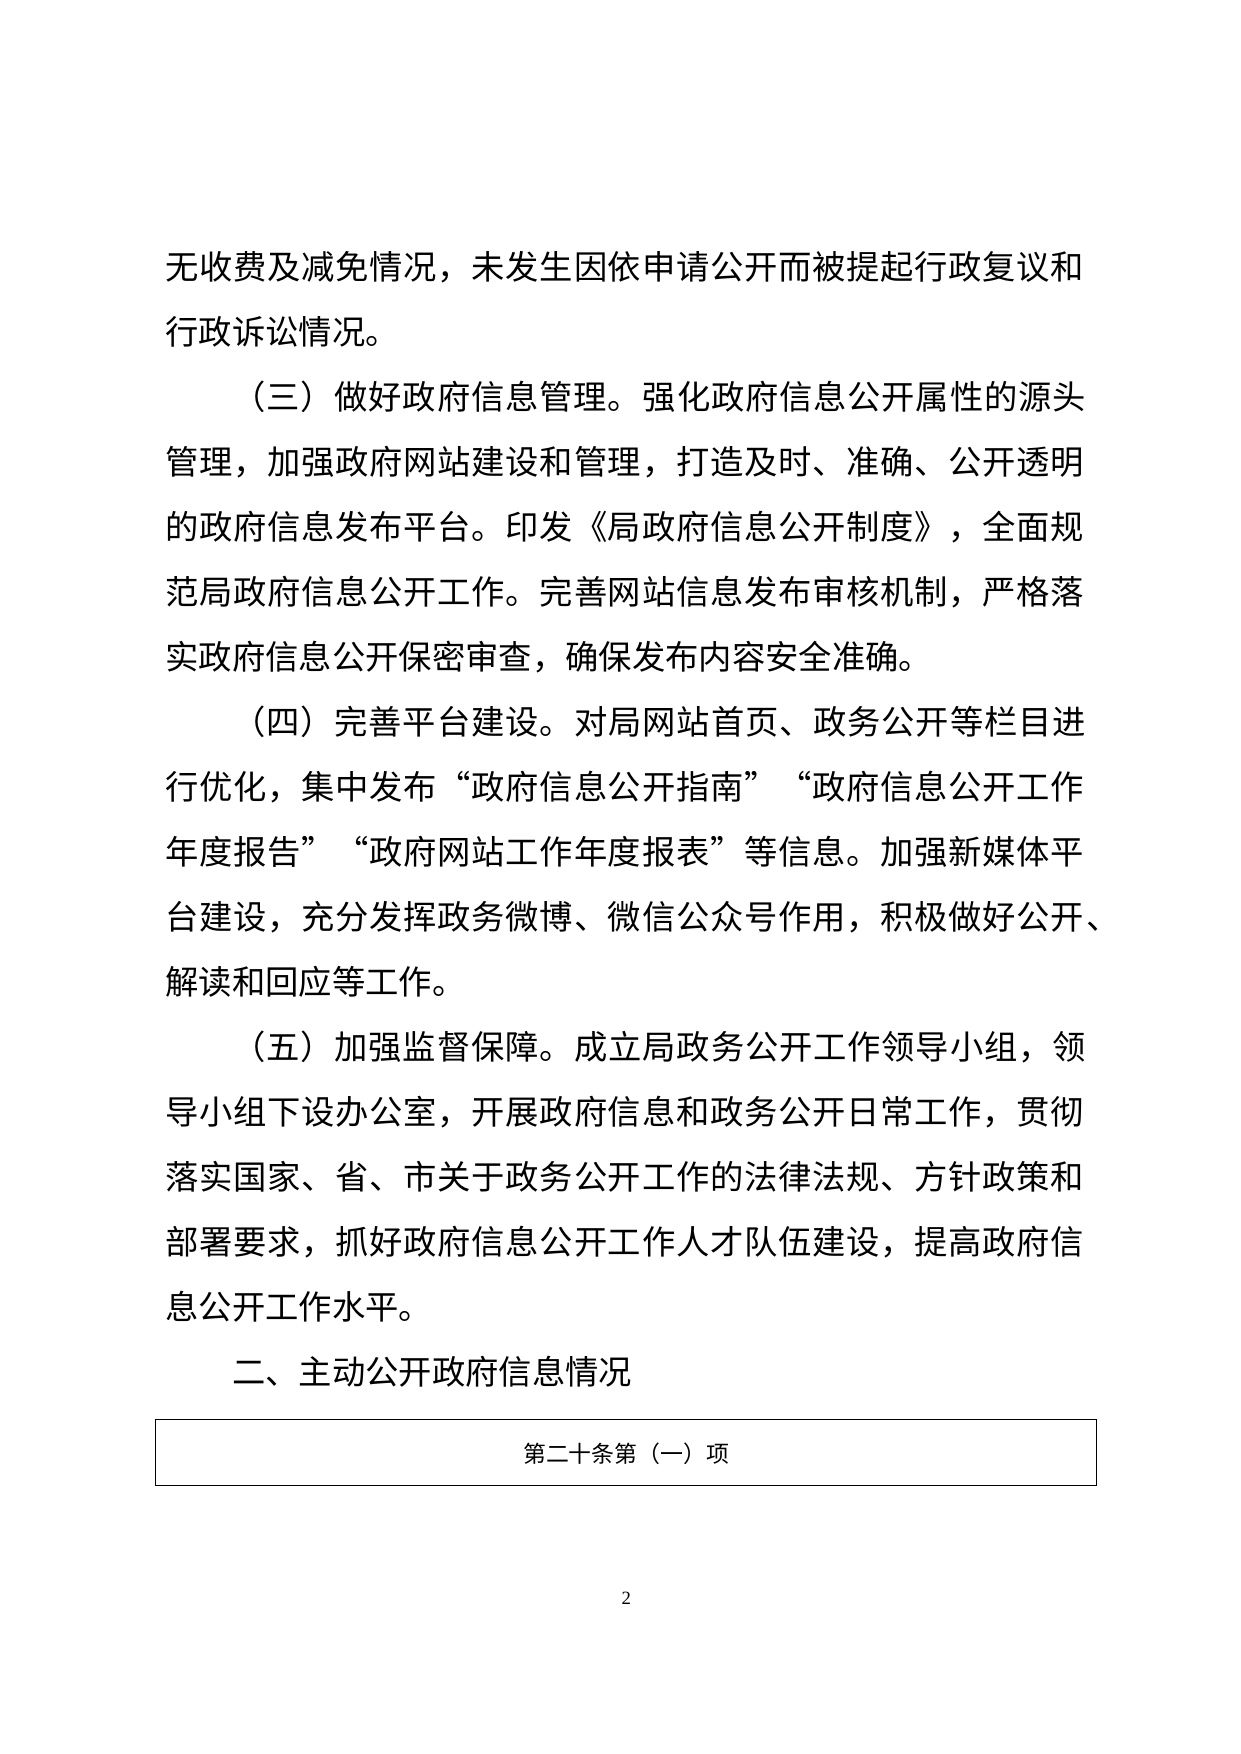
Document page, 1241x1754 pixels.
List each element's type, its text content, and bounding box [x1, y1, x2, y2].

text 二、主动公开政府信息情况 [165, 1338, 1087, 1396]
text （五）加强监督保障。成立局政务公开工作领导小组，领导小组下设办公室，开展政府信息和政务公开日常工作，贯彻落实国家、省、市关于政务公开工作的法律法规、方针政策和部署要求，抓好政府信息公开工作人才队伍建设，提高政府信息公开工作水平。 [165, 1013, 1087, 1338]
text （四）完善平台建设。对局网站首页、政务公开等栏目进行优化，集中发布“政府信息公开指南”“政府信息公开工作年度报告”“政府网站工作年度报表”等信息。加强新媒体平台建设，充分发挥政务微博、微信公众号作用，积极做好公开、解读和回应等工作。 [165, 688, 1087, 1013]
text （三）做好政府信息管理。强化政府信息公开属性的源头管理，加强政府网站建设和管理，打造及时、准确、公开透明的政府信息发布平台。印发《局政府信息公开制度》，全面规范局政府信息公开工作。完善网站信息发布审核机制，严格落实政府信息公开保密审查，确保发布内容安全准确。 [165, 363, 1087, 688]
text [165, 233, 1087, 363]
table_header 第二十条第（一）项 [156, 1420, 1096, 1485]
